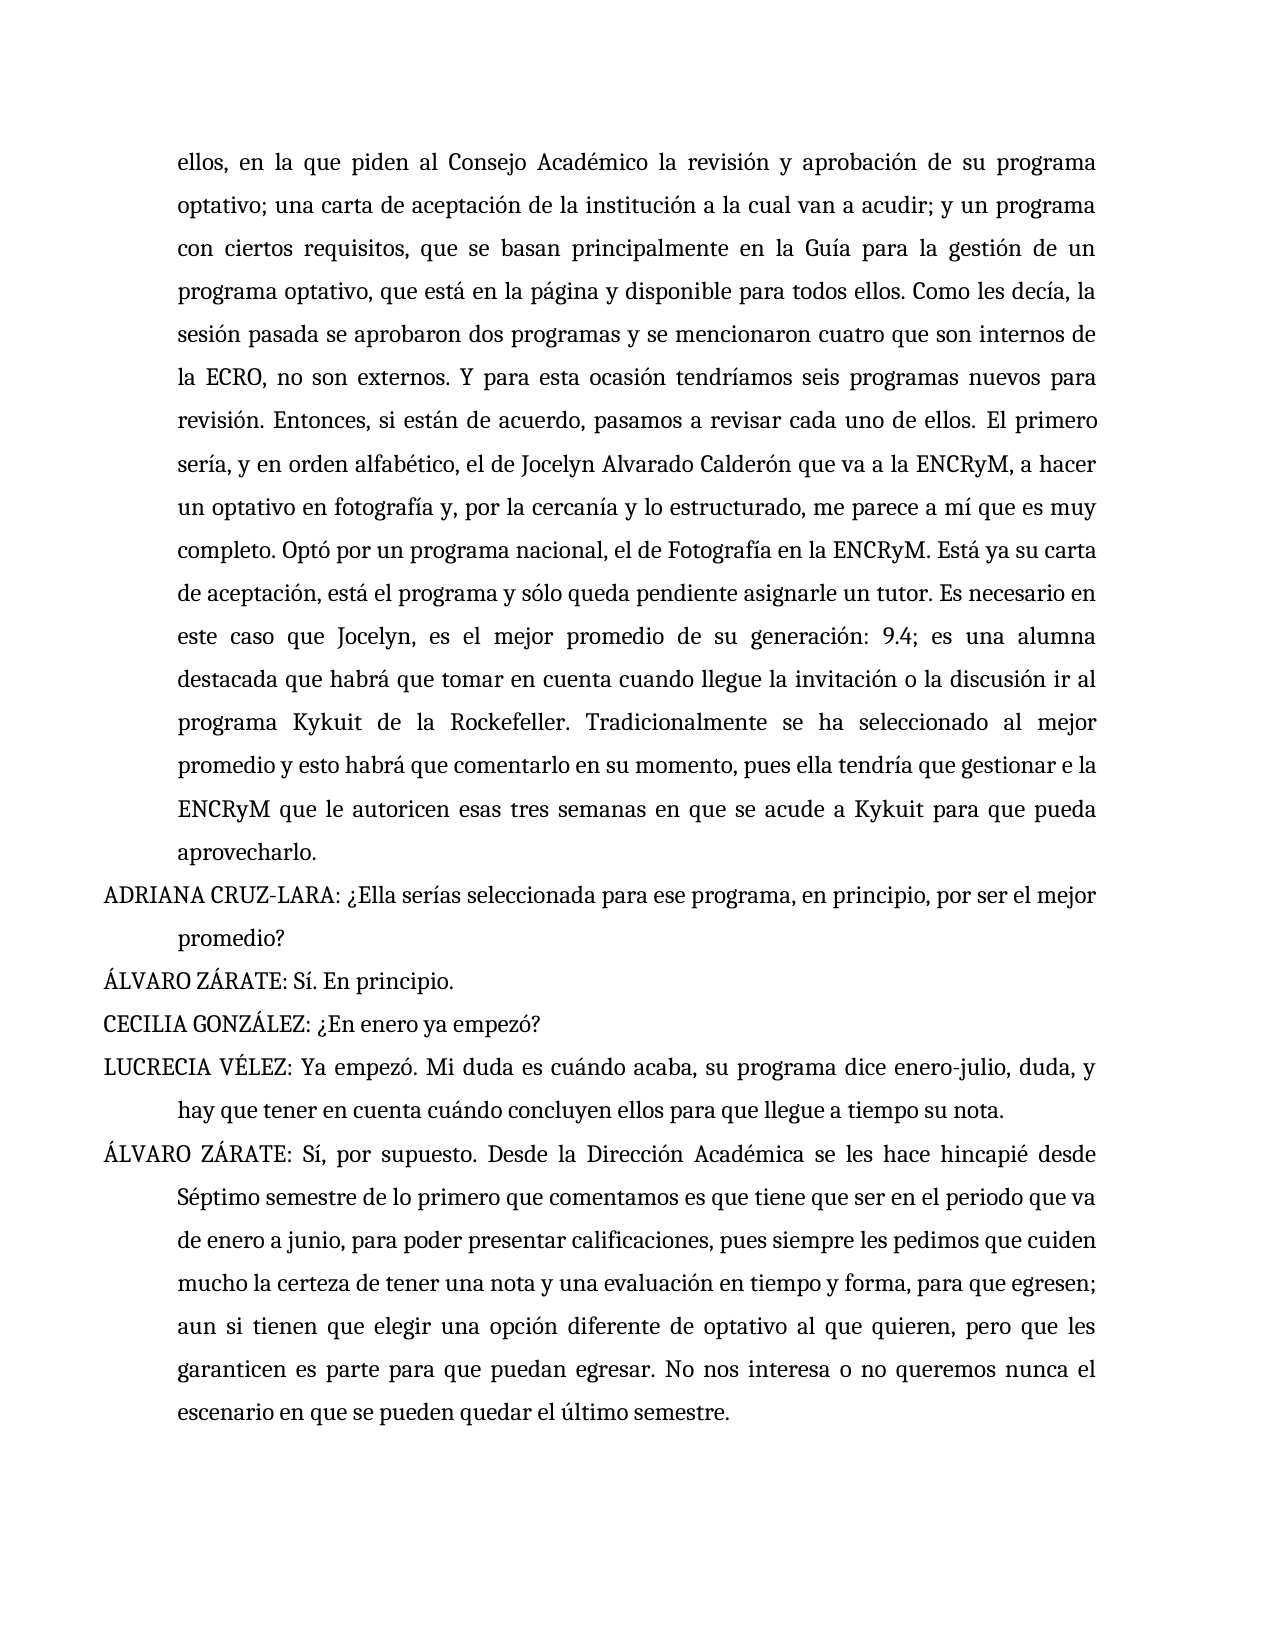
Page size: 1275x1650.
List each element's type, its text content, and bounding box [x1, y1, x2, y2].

text LUCRECIA VÉLEZ: Ya empezó. Mi duda es cuándo acaba, su programa dice enero-julio, duda, y hay que tener en cuenta cuándo concluyen ellos para que llegue a tiempo su nota. [103, 1053, 1098, 1125]
text ÁLVARO ZÁRATE: Sí, por supuesto. Desde la Dirección Académica se les hace hincapié desde Séptimo semestre de lo primero que comentamos es que tiene que ser en el periodo que va de enero a junio, para poder presentar calificaciones, pues siempre les pedimos que cuiden mucho la certeza de tener una nota y una evaluación en tiempo y forma, para que egresen; aun si tienen que elegir una opción diferente de optativo al que quieren, pero que les garanticen es parte para que puedan egresar. No nos interesa o no queremos nunca el escenario en que se pueden quedar el último semestre. [103, 1139, 1098, 1427]
text CECILIA GONZÁLEZ: ¿En enero ya empezó? [103, 1010, 1098, 1039]
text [103, 148, 1098, 866]
text ÁLVARO ZÁRATE: Sí. En principio. [103, 967, 1098, 996]
text ADRIANA CRUZ-LARA: ¿Ella serías seleccionada para ese programa, en principio, por ser el mejor promedio? [103, 881, 1098, 953]
